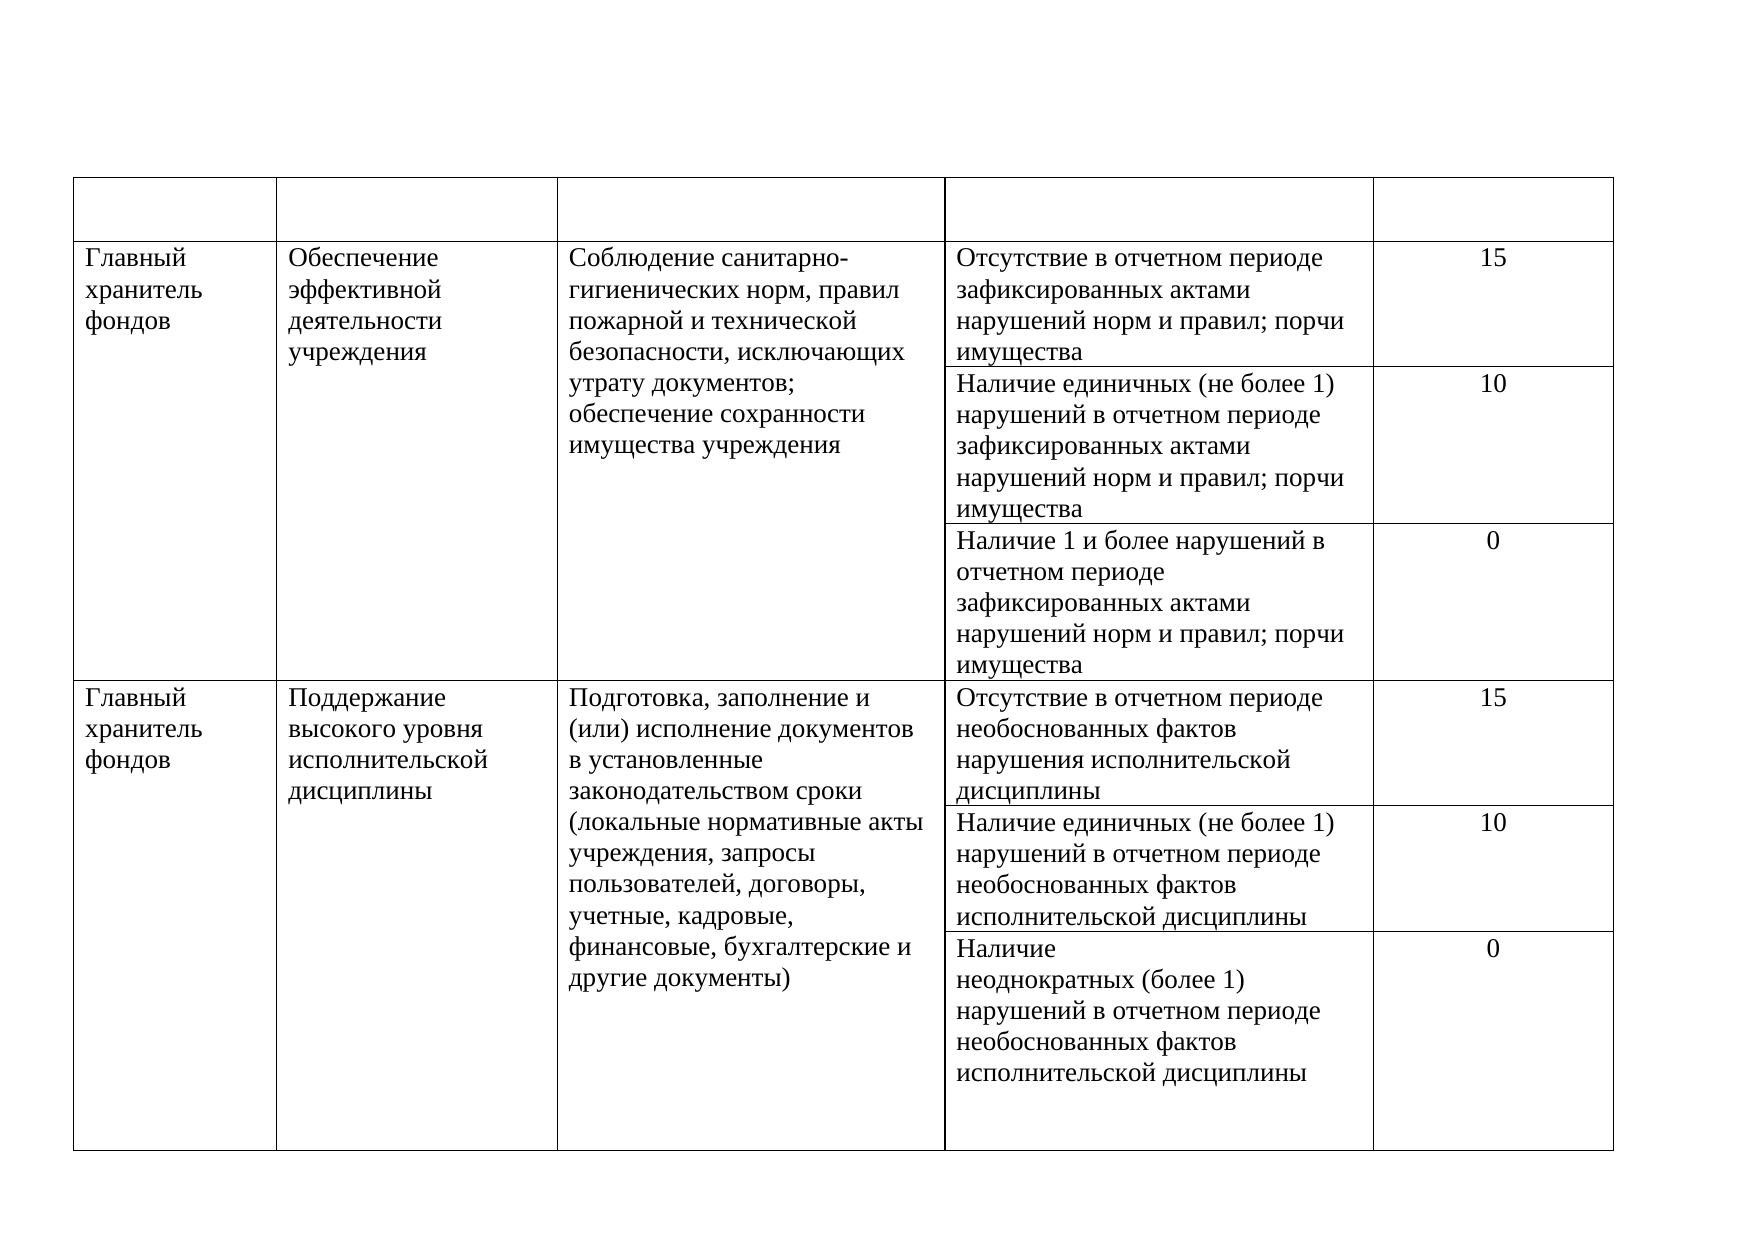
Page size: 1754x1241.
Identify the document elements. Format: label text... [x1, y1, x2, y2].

table_cell Главный хранитель фондов [74, 681, 276, 1150]
table_cell Отсутствие в отчетном периоде зафиксированных актами нарушений норм и правил; порчи имущества [946, 242, 1373, 366]
table_cell Подготовка, заполнение и (или) исполнение документов в установленные законодательством сроки (локальные нормативные акты учреждения, запросы пользователей, договоры, учетные, кадровые, финансовые, бухгалтерские и другие документы) [558, 681, 944, 1150]
table_cell Наличие единичных (не более 1) нарушений в отчетном периоде необоснованных фактов исполнительской дисциплины [946, 806, 1373, 931]
table_cell Наличие 1 и более нарушений в отчетном периоде зафиксированных актами нарушений норм и правил; порчи имущества [946, 524, 1373, 680]
table_cell 15 [1374, 242, 1613, 366]
table_cell 0 [1374, 178, 1613, 241]
table_cell 0 [1374, 932, 1613, 1150]
table_cell 0 [1374, 524, 1613, 680]
table_cell Соблюдение санитарно- гигиенических норм, правил пожарной и технической безопасности, исключающих утрату документов; обеспечение сохранности имущества учреждения [558, 242, 944, 680]
table_cell 10 [1374, 367, 1613, 523]
table_cell 10 [1374, 806, 1613, 931]
table_cell Поддержание высокого уровня исполнительской дисциплины [277, 681, 557, 1150]
table_cell Отсутствие в отчетном периоде необоснованных фактов нарушения исполнительской дисциплины [946, 681, 1373, 805]
table_cell Главный хранитель фондов [74, 242, 276, 680]
table_cell Обеспечение эффективной деятельности учреждения [277, 242, 557, 680]
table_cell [946, 932, 1373, 1150]
table_cell 15 [1374, 681, 1613, 805]
table_cell Наличие единичных (не более 1) нарушений в отчетном периоде зафиксированных актами нарушений норм и правил; порчи имущества [946, 367, 1373, 523]
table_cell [946, 178, 1373, 241]
